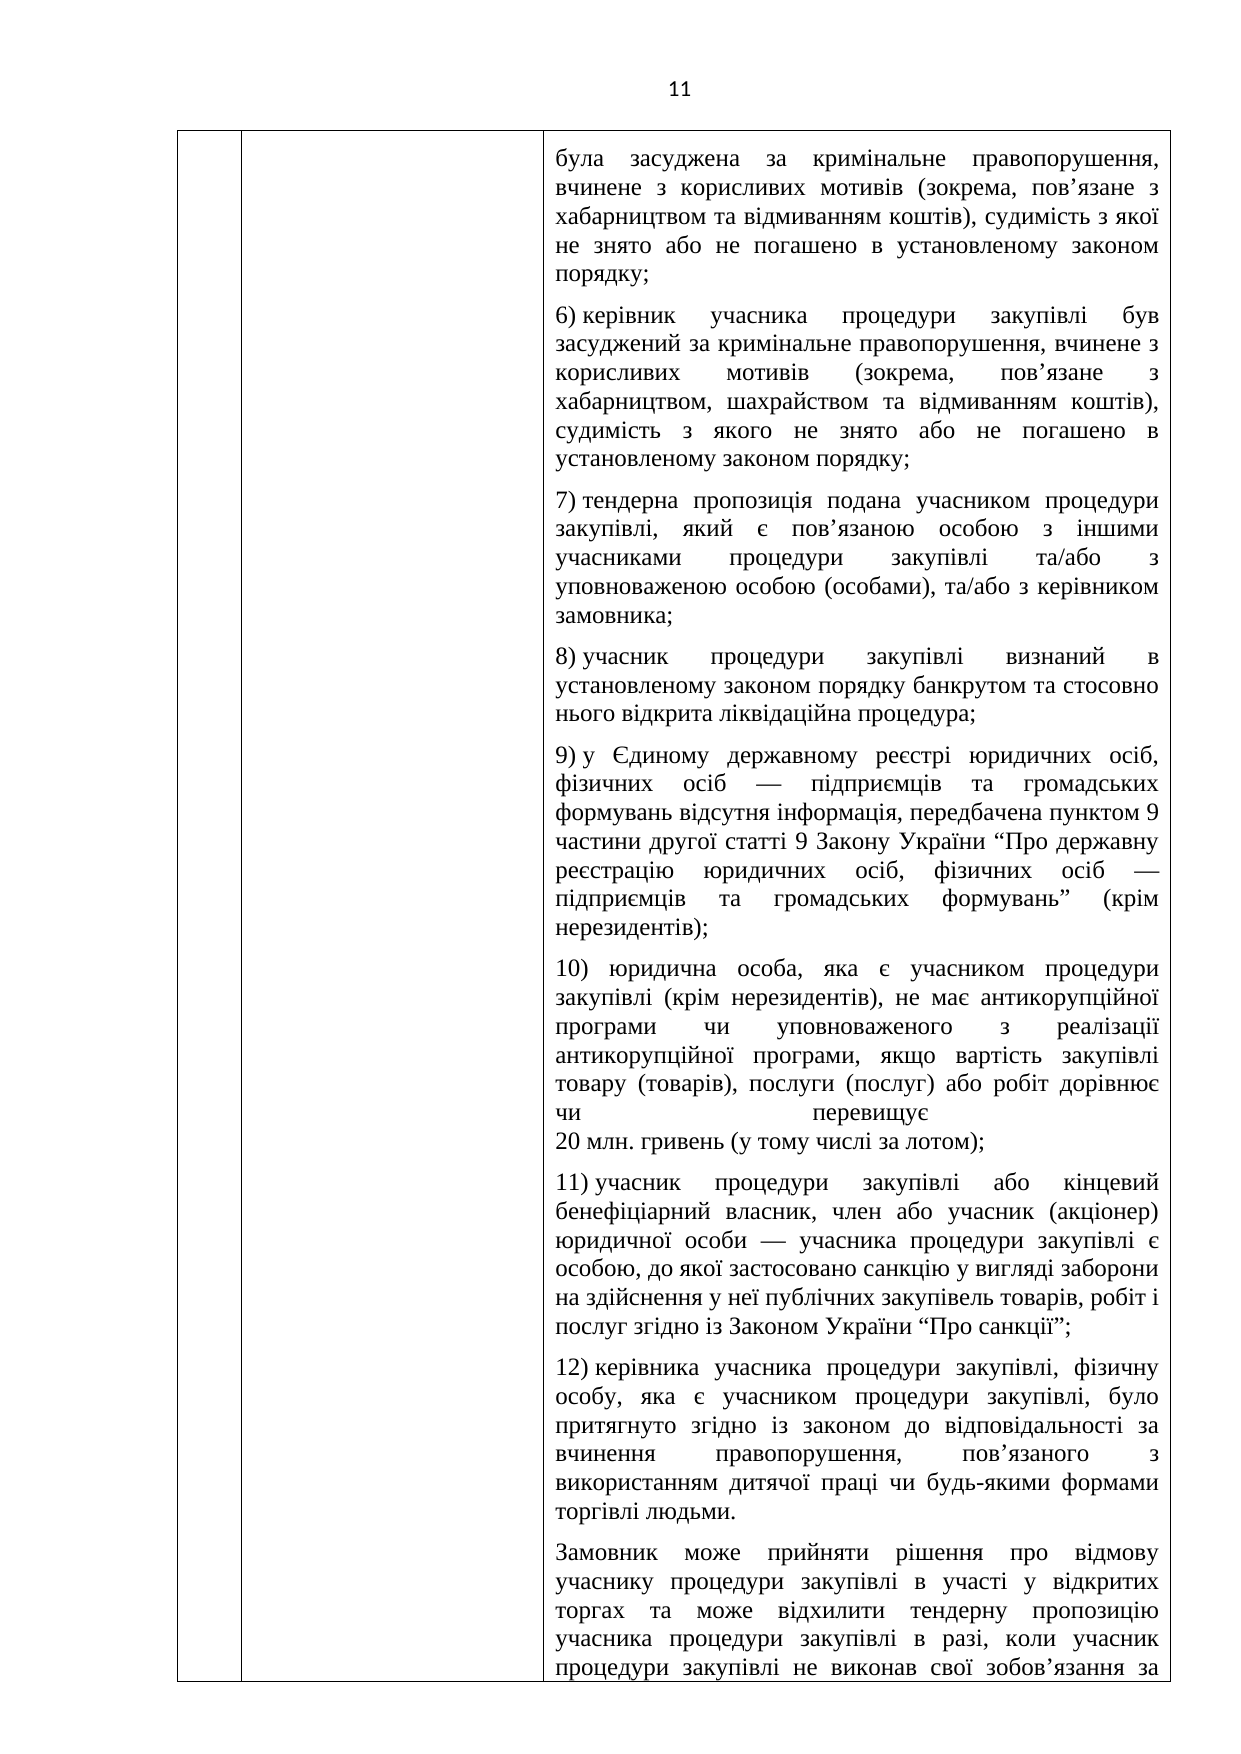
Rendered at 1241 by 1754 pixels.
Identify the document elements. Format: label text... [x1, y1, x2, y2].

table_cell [544, 131, 1170, 1681]
table_cell 5 [178, 131, 241, 1681]
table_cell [242, 131, 543, 1681]
